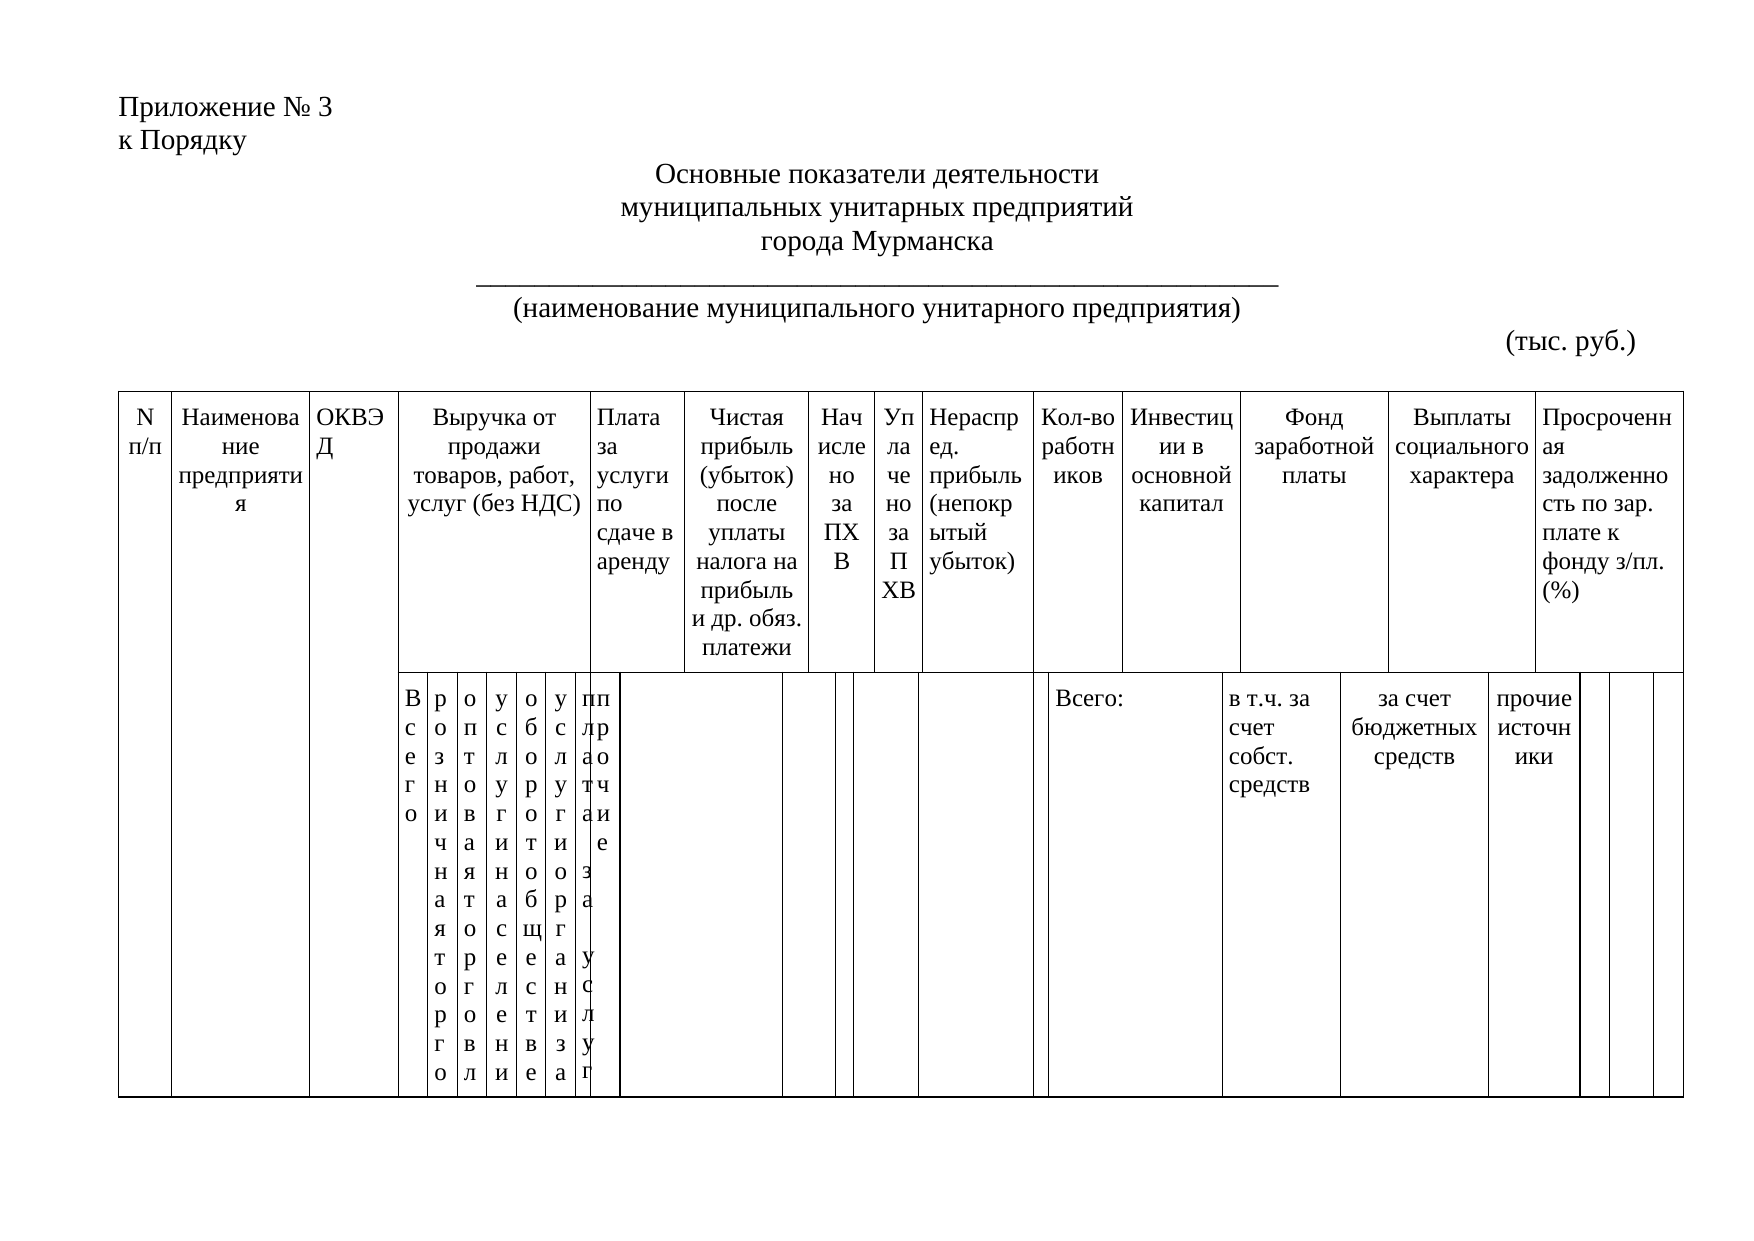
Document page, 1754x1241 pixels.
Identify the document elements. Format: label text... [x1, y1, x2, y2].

table_cell [621, 673, 782, 1096]
table_header Выплаты социального характера [1389, 392, 1535, 672]
table_header ОКВЭД [310, 392, 398, 1096]
text города Мурманска [118, 223, 1636, 256]
table_header Наименование предприятия [172, 392, 309, 1096]
text муниципальных унитарных предприятий [118, 189, 1636, 223]
table_cell [1034, 673, 1048, 1096]
table_cell [1654, 673, 1683, 1096]
table_cell Всего [399, 673, 427, 1096]
text (наименование муниципального унитарного предприятия) [118, 290, 1636, 323]
text Основные показатели деятельности [118, 156, 1636, 189]
table_cell [854, 673, 918, 1096]
table_cell [1581, 673, 1609, 1096]
table_header Начислено за ПХВ [809, 392, 874, 672]
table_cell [1341, 673, 1488, 1096]
table_cell услуги населению [487, 673, 516, 1096]
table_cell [517, 673, 545, 1096]
table_cell оптовая торговля [458, 673, 486, 1096]
table_header Фонд заработной платы [1241, 392, 1388, 672]
table_header N п/п [119, 392, 171, 1096]
text Приложение № 3 [118, 89, 1636, 122]
text _______________________________________________________ [118, 256, 1636, 290]
table_header Выручка от продажи товаров, работ, услуг (без НДС) [399, 392, 590, 672]
table_cell розничная торговля [428, 673, 457, 1096]
table_header Уплачено за ПХВ [875, 392, 922, 672]
table_header Нераспред. прибыль (непокрытый убыток) [923, 392, 1033, 672]
table_header Плата за услуги по сдаче в аренду [591, 392, 684, 672]
table_header Кол-во работников [1034, 392, 1122, 672]
table_cell прочие [591, 673, 619, 1096]
table_cell [836, 673, 853, 1096]
table_cell прочие источники [1489, 673, 1579, 1096]
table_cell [576, 673, 590, 1096]
table_cell услуги организаций [546, 673, 575, 1096]
table_cell [1610, 673, 1653, 1096]
table_cell [919, 673, 1033, 1096]
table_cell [1223, 673, 1340, 1096]
table_header Просроченная задолженность по зар. плате к фонду з/пл. (%) [1536, 392, 1683, 672]
text к Порядку [118, 122, 1636, 156]
text (тыс. руб.) [118, 323, 1636, 357]
table_header Инвестиции в основной капитал [1123, 392, 1240, 672]
table_header Чистая прибыль (убыток) после уплаты налога на прибыль и др. обяз. платежи [685, 392, 808, 672]
table_cell [783, 673, 835, 1096]
table_cell Всего: [1049, 673, 1222, 1096]
